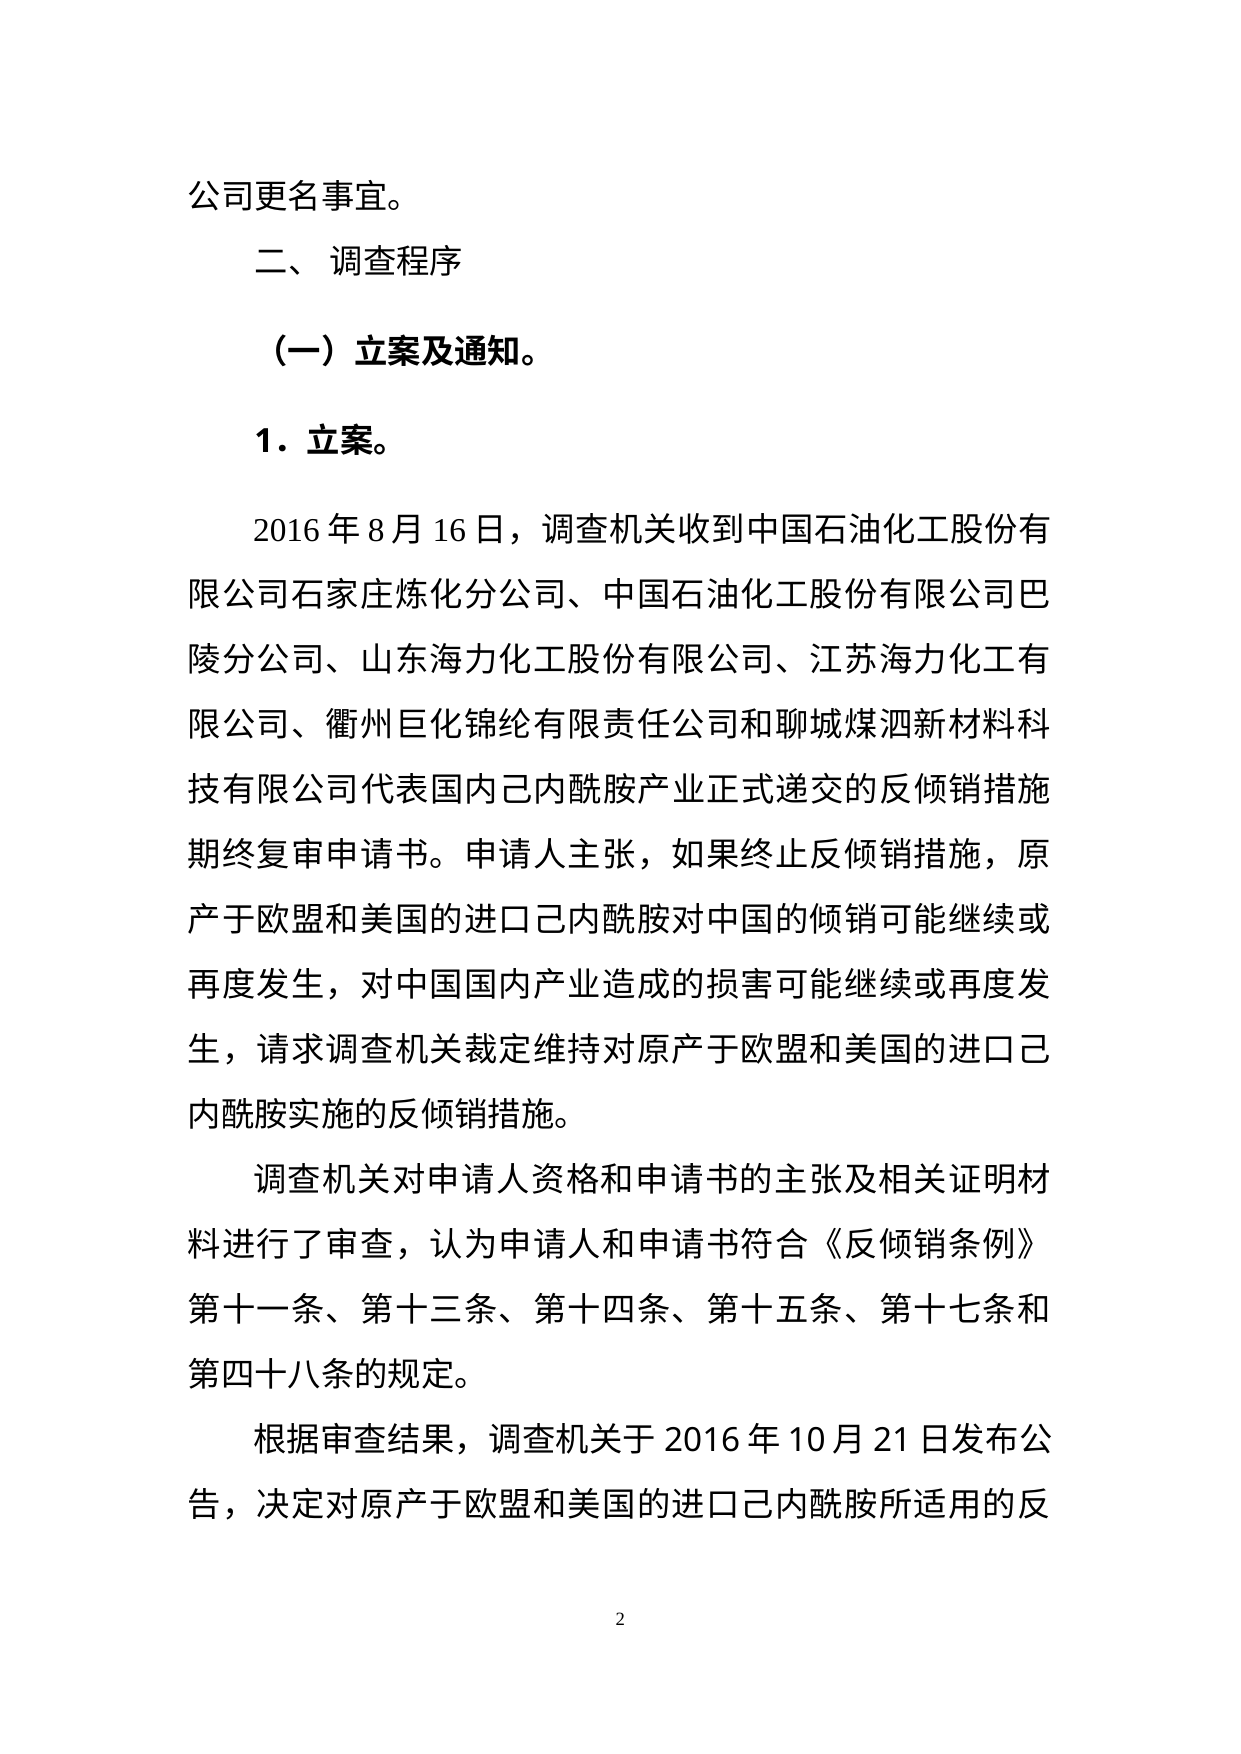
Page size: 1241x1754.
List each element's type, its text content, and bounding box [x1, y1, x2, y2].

list 调查程序 [254, 227, 1053, 292]
text 调查机关对申请人资格和申请书的主张及相关证明材料进行了审查，认为申请人和申请书符合《反倾销条例》第十一条、第十三条、第十四条、第十五条、第十七条和第四十八条的规定。 [187, 1144, 1053, 1404]
text 2016年8月16日，调查机关收到中国石油化工股份有限公司石家庄炼化分公司、中国石油化工股份有限公司巴陵分公司、山东海力化工股份有限公司、江苏海力化工有限公司、衢州巨化锦纶有限责任公司和聊城煤泗新材料科技有限公司代表国内己内酰胺产业正式递交的反倾销措施期终复审申请书。申请人主张，如果终止反倾销措施，原产于欧盟和美国的进口己内酰胺对中国的倾销可能继续或再度发生，对中国国内产业造成的损害可能继续或再度发生，请求调查机关裁定维持对原产于欧盟和美国的进口己内酰胺实施的反倾销措施。 [187, 494, 1053, 1144]
text 1．立案。 [187, 405, 1053, 470]
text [187, 1404, 1053, 1534]
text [187, 162, 1053, 227]
text （一）立案及通知。 [187, 316, 1053, 381]
